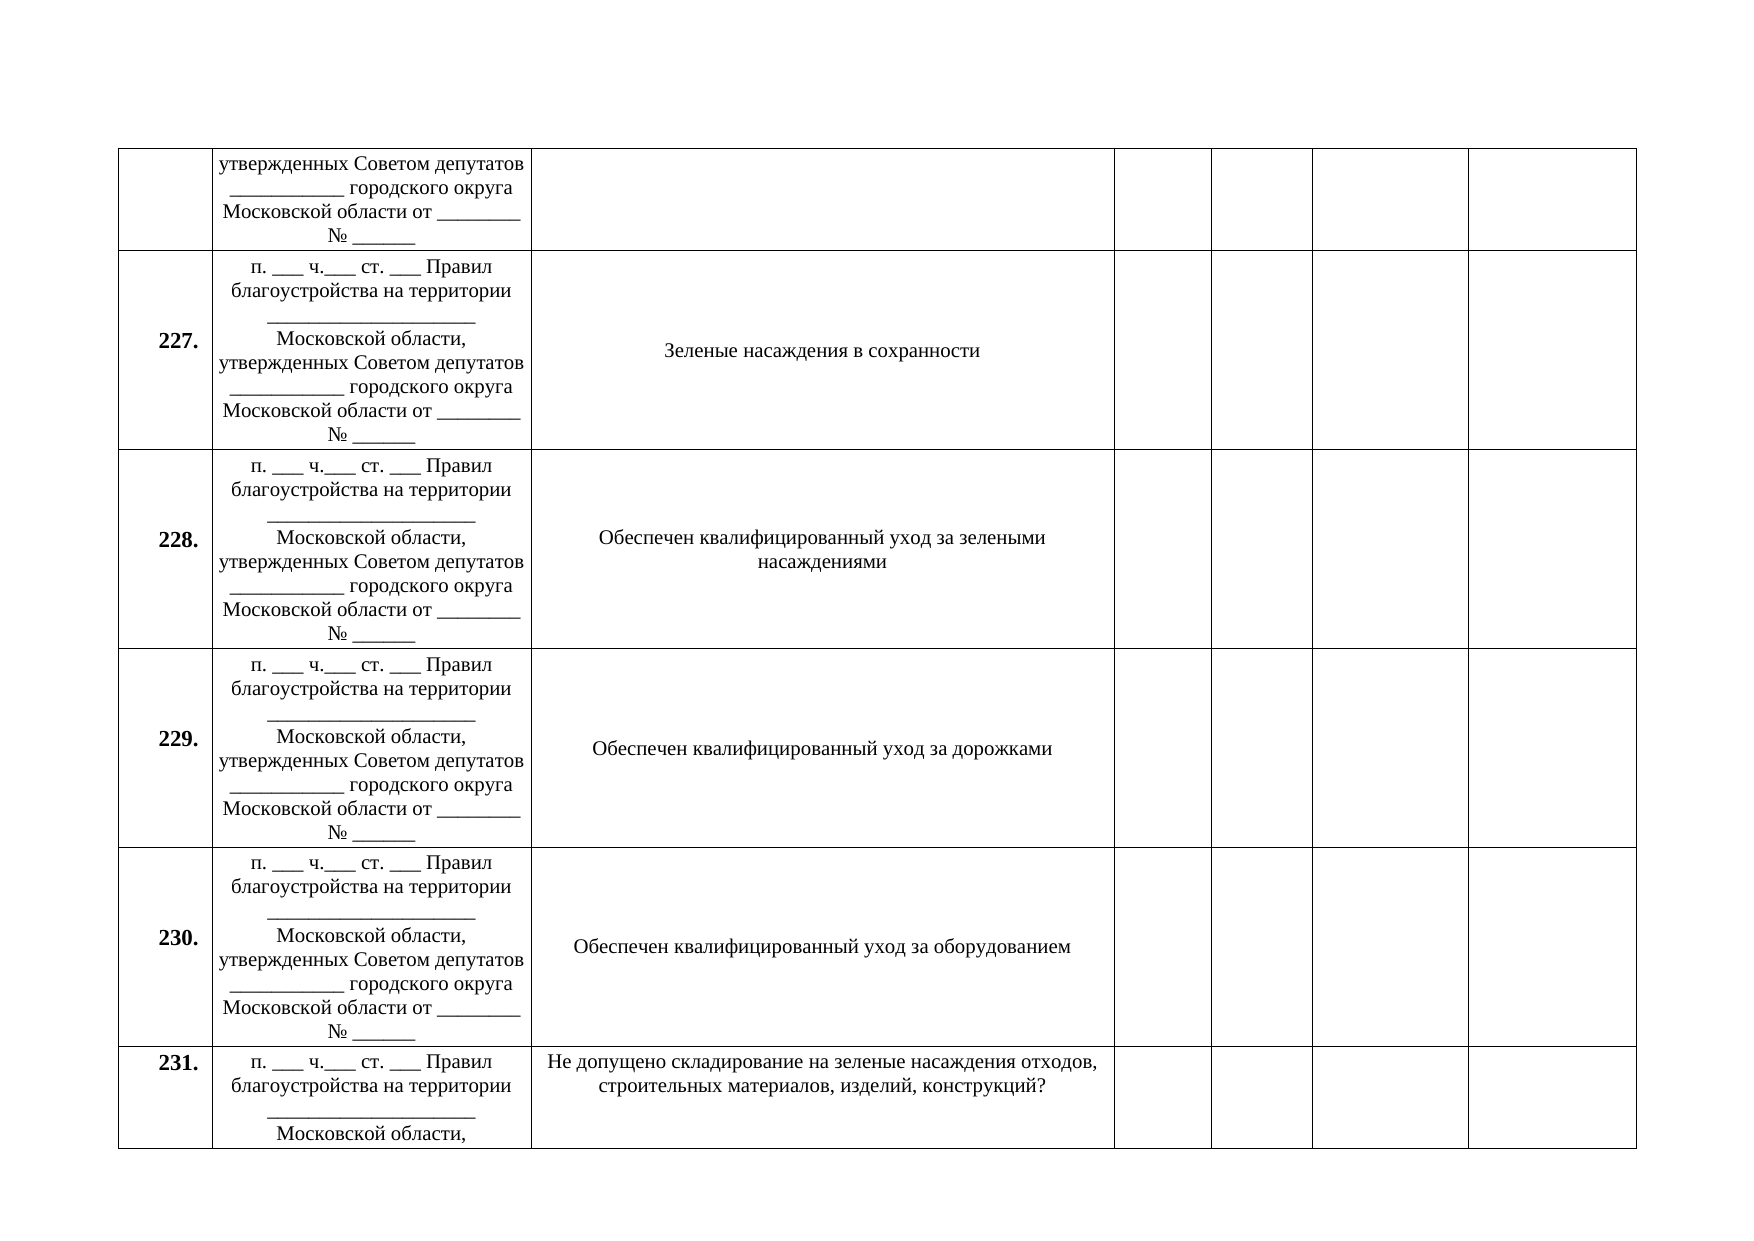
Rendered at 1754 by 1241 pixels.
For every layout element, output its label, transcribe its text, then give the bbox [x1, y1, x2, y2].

table_cell [1212, 1047, 1312, 1148]
table_cell Обеспечен квалифицированный уход за зелеными насаждениями [532, 450, 1114, 648]
table_cell [1469, 649, 1636, 847]
table_cell [1115, 649, 1211, 847]
table_cell [1313, 251, 1468, 449]
table_cell [1313, 1047, 1468, 1148]
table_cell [213, 149, 531, 250]
table_cell [1313, 149, 1468, 250]
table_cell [532, 149, 1114, 250]
table_cell [119, 848, 212, 1046]
table_cell [119, 149, 212, 250]
table_cell [1115, 450, 1211, 648]
table_cell [1313, 649, 1468, 847]
table_cell [1115, 149, 1211, 250]
table_cell [119, 251, 212, 449]
table_cell [1212, 450, 1312, 648]
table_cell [213, 1047, 531, 1148]
table_cell Обеспечен квалифицированный уход за оборудованием [532, 848, 1114, 1046]
table_cell [1212, 251, 1312, 449]
table_cell [1313, 450, 1468, 648]
table_cell [1469, 1047, 1636, 1148]
table_cell [1115, 848, 1211, 1046]
table_cell [119, 450, 212, 648]
table_cell [1469, 848, 1636, 1046]
table_cell [1115, 1047, 1211, 1148]
table_cell [1469, 251, 1636, 449]
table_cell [532, 1047, 1114, 1148]
table_cell [1469, 450, 1636, 648]
table_cell [1212, 848, 1312, 1046]
table_cell [1115, 251, 1211, 449]
table_cell [1212, 149, 1312, 250]
table_cell Обеспечен квалифицированный уход за дорожками [532, 649, 1114, 847]
table_cell [119, 1047, 212, 1148]
table_cell [1212, 649, 1312, 847]
table_cell [119, 649, 212, 847]
table_cell Зеленые насаждения в сохранности [532, 251, 1114, 449]
table_cell [1469, 149, 1636, 250]
table_cell [1313, 848, 1468, 1046]
